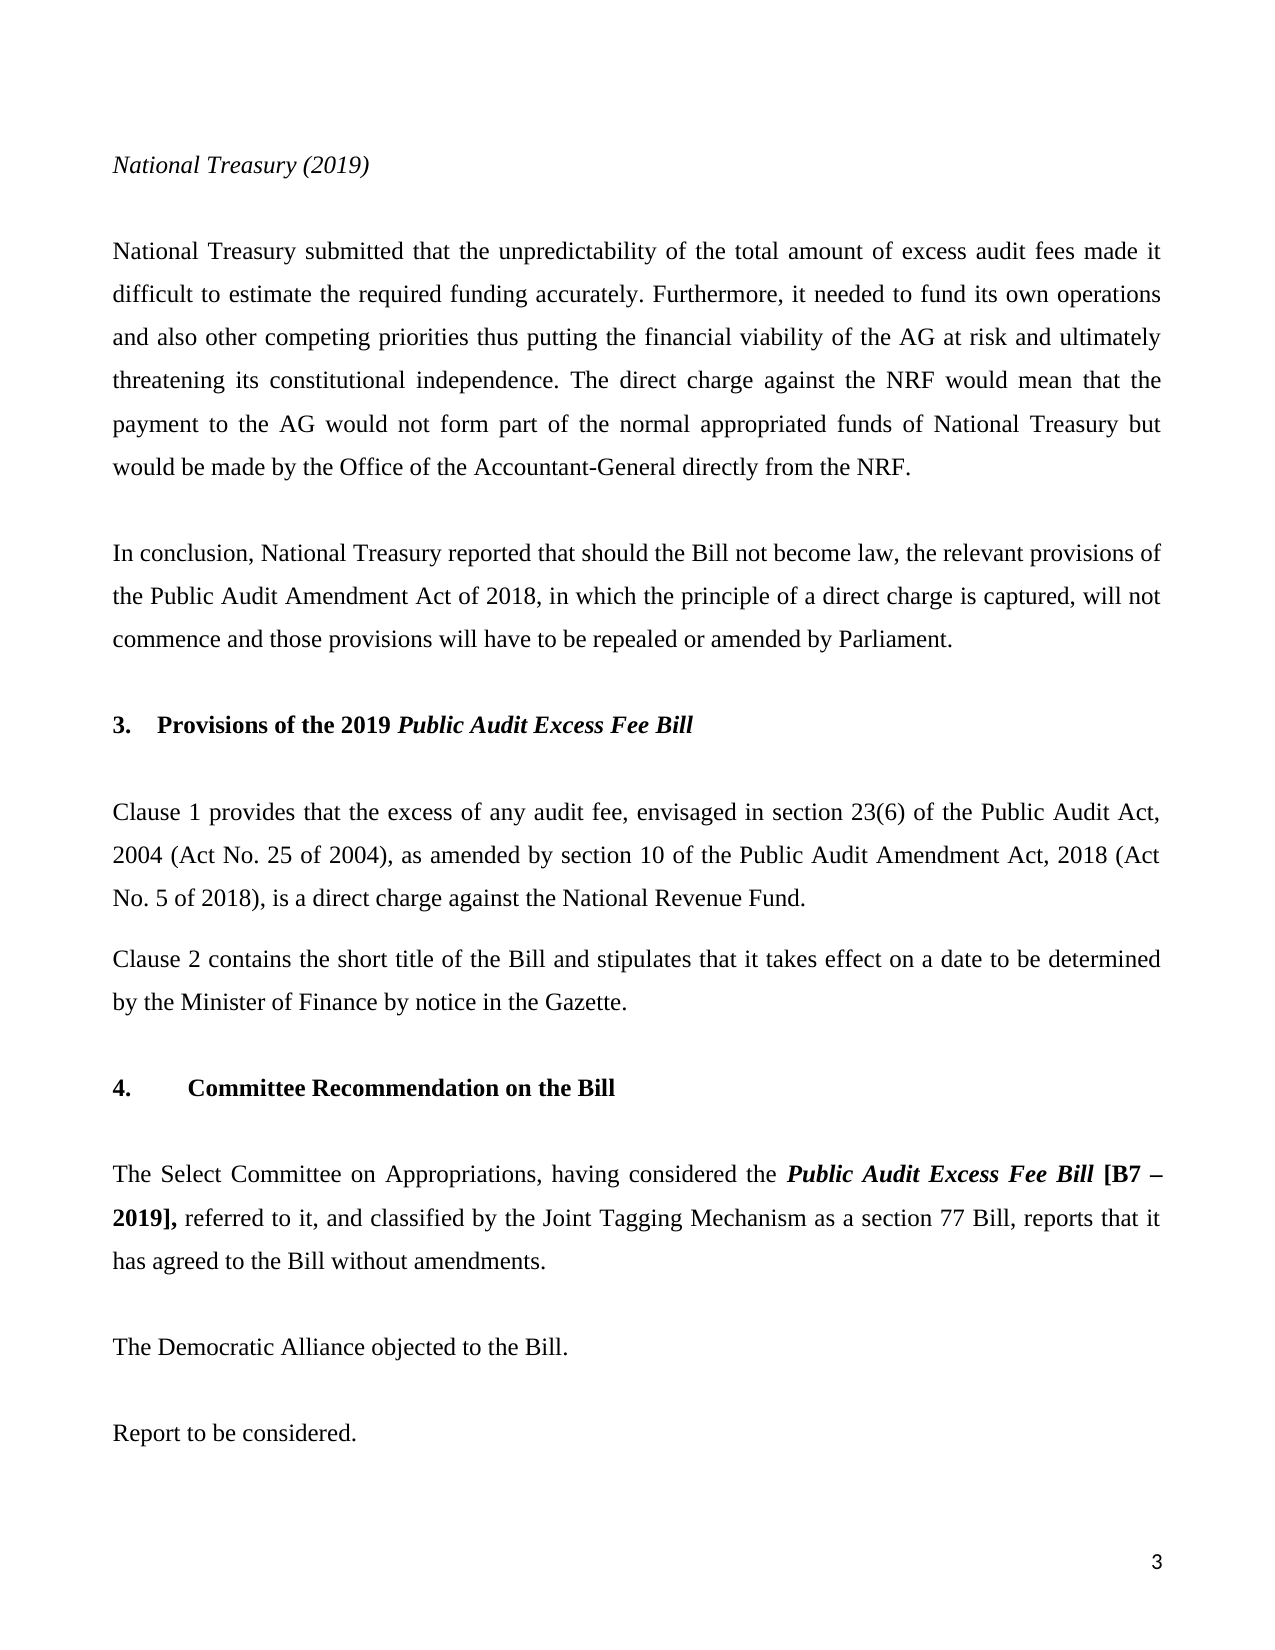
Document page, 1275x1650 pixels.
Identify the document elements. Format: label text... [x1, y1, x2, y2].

text In conclusion, National Treasury reported that should the Bill not become law, the relevant provisions of the Public Audit Amendment Act of 2018, in which the principle of a direct charge is captured, will not commence and those provisions will have to be repealed or amended by Parliament. [112, 538, 1162, 653]
text Report to be considered. [112, 1418, 1162, 1447]
text Clause 2 contains the short title of the Bill and stipulates that it takes effect on a date to be determined by the Minister of Finance by notice in the Gazette. [112, 944, 1162, 1016]
list Provisions of the 2019 Public Audit Excess Fee Bill [112, 711, 1162, 739]
text Clause 1 provides that the excess of any audit fee, envisaged in section 23(6) of the Public Audit Act, 2004 (Act No. 25 of 2004), as amended by section 10 of the Public Audit Amendment Act, 2018 (Act No. 5 of 2018), is a direct charge against the National Revenue Fund. [112, 797, 1162, 912]
text National Treasury submitted that the unpredictability of the total amount of excess audit fees made it difficult to estimate the required funding accurately. Furthermore, it needed to fund its own operations and also other competing priorities thus putting the financial viability of the AG at risk and ultimately threatening its constitutional independence. The direct charge against the NRF would mean that the payment to the AG would not form part of the normal appropriated funds of National Treasury but would be made by the Office of the Accountant-General directly from the NRF. [112, 236, 1162, 481]
list Committee Recommendation on the Bill [112, 1073, 1162, 1102]
text The Select Committee on Appropriations, having considered the Public Audit Excess Fee Bill [B7 – 2019], referred to it, and classified by the Joint Tagging Mechanism as a section 77 Bill, reports that it has agreed to the Bill without amendments. [112, 1159, 1162, 1274]
text The Democratic Alliance objected to the Bill. [112, 1332, 1162, 1361]
text National Treasury (2019) [112, 150, 1162, 179]
